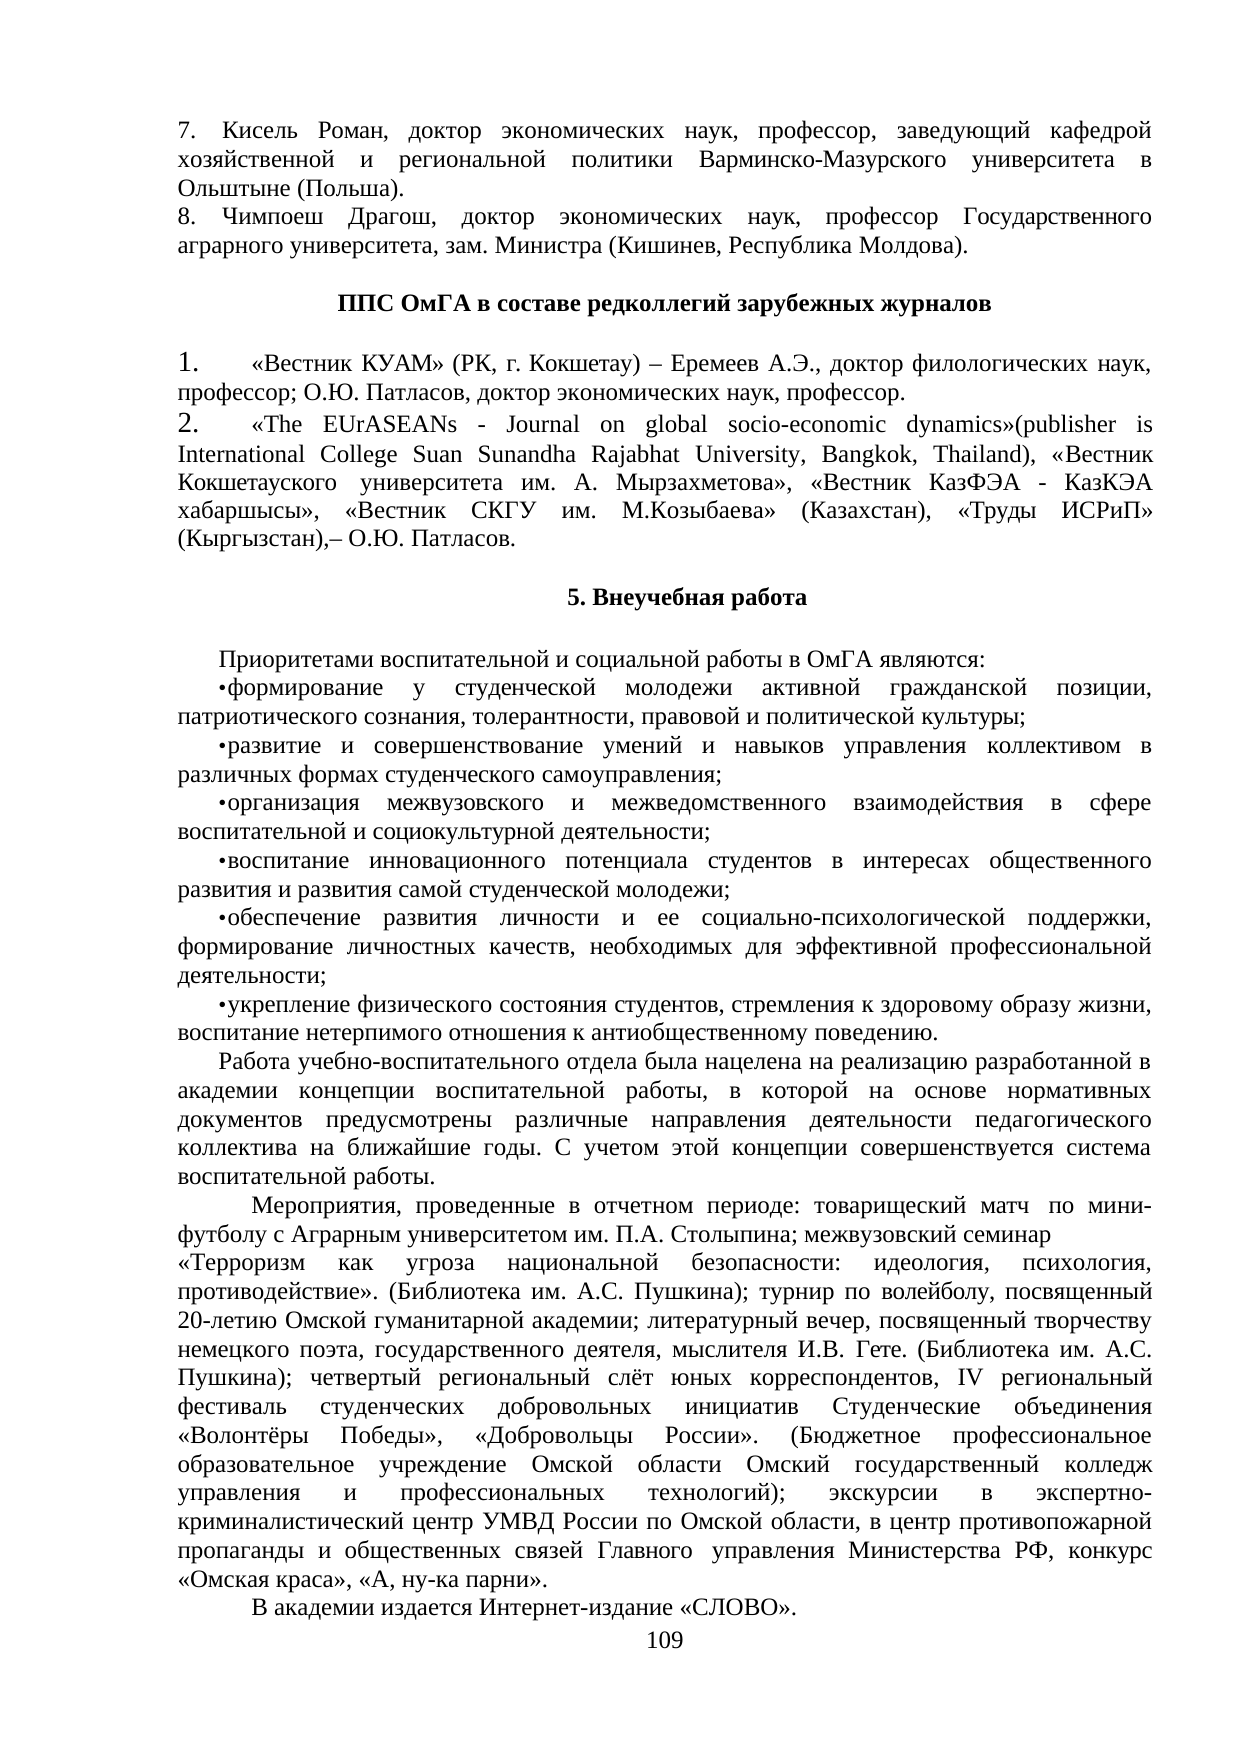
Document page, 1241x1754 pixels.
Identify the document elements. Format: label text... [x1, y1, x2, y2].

text Мероприятия, проведенные в отчетном периоде: товарищеский матч по мини- футболу с Аграрным университетом им. П.А. Столыпина; межвузовский семинар [177, 1190, 1152, 1247]
list укрепление физического состояния студентов, стремления к здоровому образу жизни, воспитание нетерпимого отношения к антиобщественному поведению. [177, 989, 1152, 1046]
text ППС ОмГА в составе редколлегий зарубежных журналов [295, 288, 1034, 317]
list Чимпоеш Драгош, доктор экономических наук, профессор Государственного аграрного университета, зам. Министра (Кишинев, Республика Молдова). [177, 201, 1152, 259]
text «Терроризм как угроза национальной безопасности: идеология, психология, противодействие». (Библиотека им. А.С. Пушкина); турнир по волейболу, посвященный 20-летию Омской гуманитарной академии; литературный вечер, посвященный творчеству немецкого поэта, государственного деятеля, мыслителя И.В. Гете. (Библиотека им. А.С. Пушкина); четвертый региональный слёт юных корреспондентов, IV региональный фестиваль студенческих добровольных инициатив Студенческие объединения «Волонтёры Победы», «Добровольцы России». (Бюджетное профессиональное образовательное учреждение Омской области Омский государственный колледж управления и профессиональных технологий); экскурсии в экспертно-криминалистический центр УМВД России по Омской области, в центр противопожарной пропаганды и общественных связей Главного управления Министерства РФ, конкурс «Омская краса», «А, ну-ка парни». [177, 1247, 1152, 1592]
list обеспечение развития личности и ее социально-психологической поддержки, формирование личностных качеств, необходимых для эффективной профессиональной деятельности; [177, 902, 1152, 989]
list Кисель Роман, доктор экономических наук, профессор, заведующий кафедрой хозяйственной и региональной политики Варминско-Мазурского университета в Ольштыне (Польша). [177, 115, 1152, 201]
list организация межвузовского и межведомственного взаимодействия в сфере воспитательной и социокультурной деятельности; [177, 787, 1152, 845]
list воспитание инновационного потенциала студентов в интересах общественного развития и развития самой студенческой молодежи; [177, 845, 1152, 902]
text В академии издается Интернет-издание «СЛОВО». [251, 1592, 1182, 1621]
list формирование у студенческой молодежи активной гражданской позиции, патриотического сознания, толерантности, правовой и политической культуры; [177, 672, 1152, 730]
text Работа учебно-воспитательного отдела была нацелена на реализацию разработанной в академии концепции воспитательной работы, в которой на основе нормативных документов предусмотрены различные направления деятельности педагогического коллектива на ближайшие годы. С учетом этой концепции совершенствуется система воспитательной работы. [177, 1046, 1152, 1190]
text Приоритетами воспитательной и социальной работы в ОмГА являются: [218, 644, 1182, 672]
list «Вестник КУАМ» (РК, г. Кокшетау) – Еремеев А.Э., доктор филологических наук, профессор; О.Ю. Патласов, доктор экономических наук, профессор. [177, 346, 1152, 406]
list развитие и совершенствование умений и навыков управления коллективом в различных формах студенческого самоуправления; [177, 730, 1152, 787]
list «The EUrASEANs - Journal on global socio-economic dynamics»(publisher is International College Suan Sunandha Rajabhat University, Bangkok, Thailand), «Вестник Кокшетауского университета им. А. Мырзахметова», «Вестник КазФЭА - КазКЭA хабаршысы», «Вестник СКГУ им. М.Козыбаева» (Казахстан), «Труды ИСРиП» (Кыргызстан),– О.Ю. Патласов. [177, 406, 1153, 552]
text 5. Внеучебная работа [567, 582, 1182, 610]
